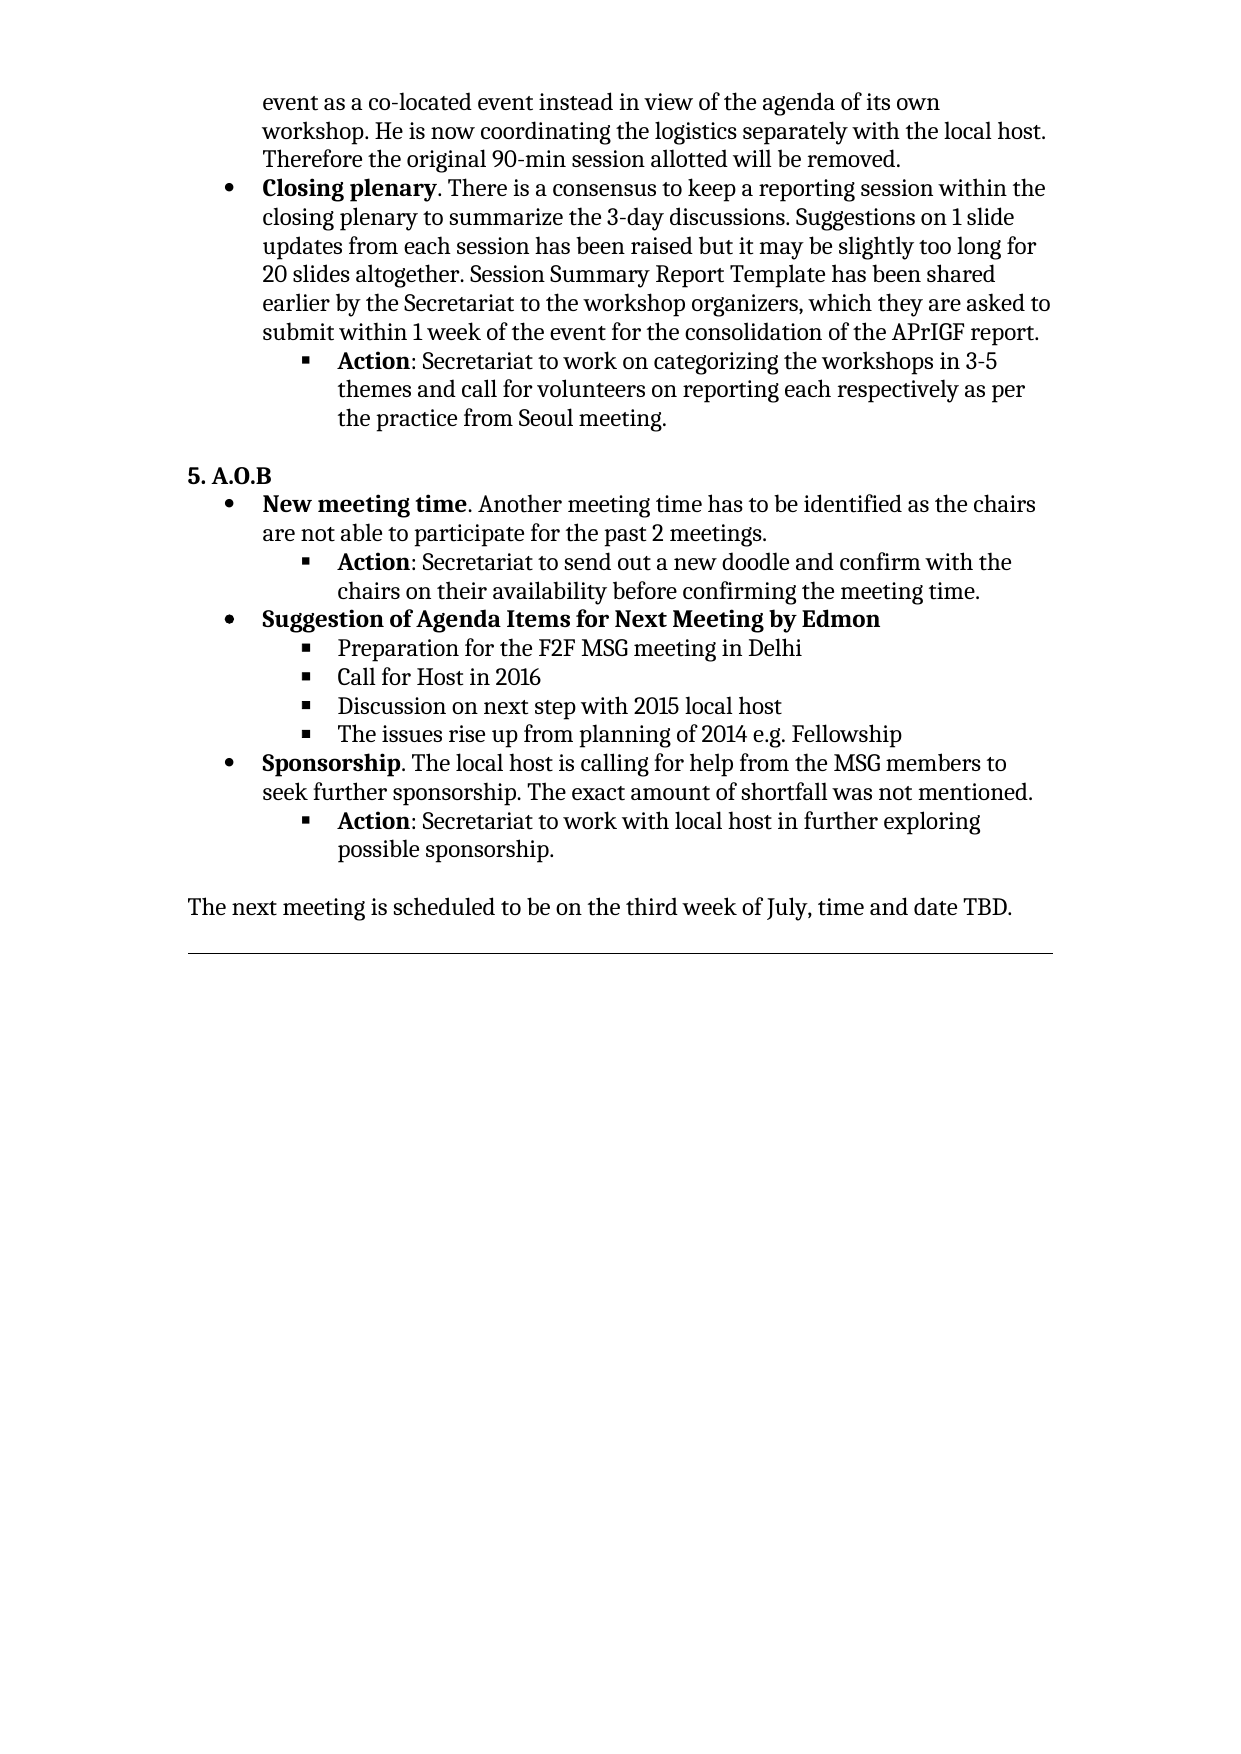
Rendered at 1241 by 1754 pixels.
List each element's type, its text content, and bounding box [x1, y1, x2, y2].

list New meeting time. Another meeting time has to be identified as the chairs are not able to participate for the past 2 meetings. [225, 490, 1053, 548]
list Preparation for the F2F MSG meeting in Delhi [300, 634, 1053, 663]
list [225, 88, 1053, 174]
list The issues rise up from planning of 2014 e.g. Fellowship [300, 720, 1053, 749]
list Suggestion of Agenda Items for Next Meeting by Edmon [225, 605, 1053, 634]
list Action: Secretariat to send out a new doodle and confirm with the chairs on their availability before confirming the meeting time. [300, 548, 1053, 605]
list Action: Secretariat to work with local host in further exploring possible sponsorship. [300, 807, 1053, 864]
list Call for Host in 2016 [300, 663, 1053, 692]
text 5. A.O.B [187, 462, 1053, 490]
list Sponsorship. The local host is calling for help from the MSG members to seek further sponsorship. The exact amount of shortfall was not mentioned. [225, 749, 1053, 807]
list Discussion on next step with 2015 local host [300, 692, 1053, 720]
text The next meeting is scheduled to be on the third week of July, time and date TBD. [187, 893, 1053, 922]
list Closing plenary. There is a consensus to keep a reporting session within the closing plenary to summarize the 3-day discussions. Suggestions on 1 slide updates from each session has been raised but it may be slightly too long for 20 slides altogether. Session Summary Report Template has been shared earlier by the Secretariat to the workshop organizers, which they are asked to submit within 1 week of the event for the consolidation of the APrIGF report. [225, 174, 1053, 347]
list Action: Secretariat to work on categorizing the workshops in 3-5 themes and call for volunteers on reporting each respectively as per the practice from Seoul meeting. [300, 347, 1053, 433]
